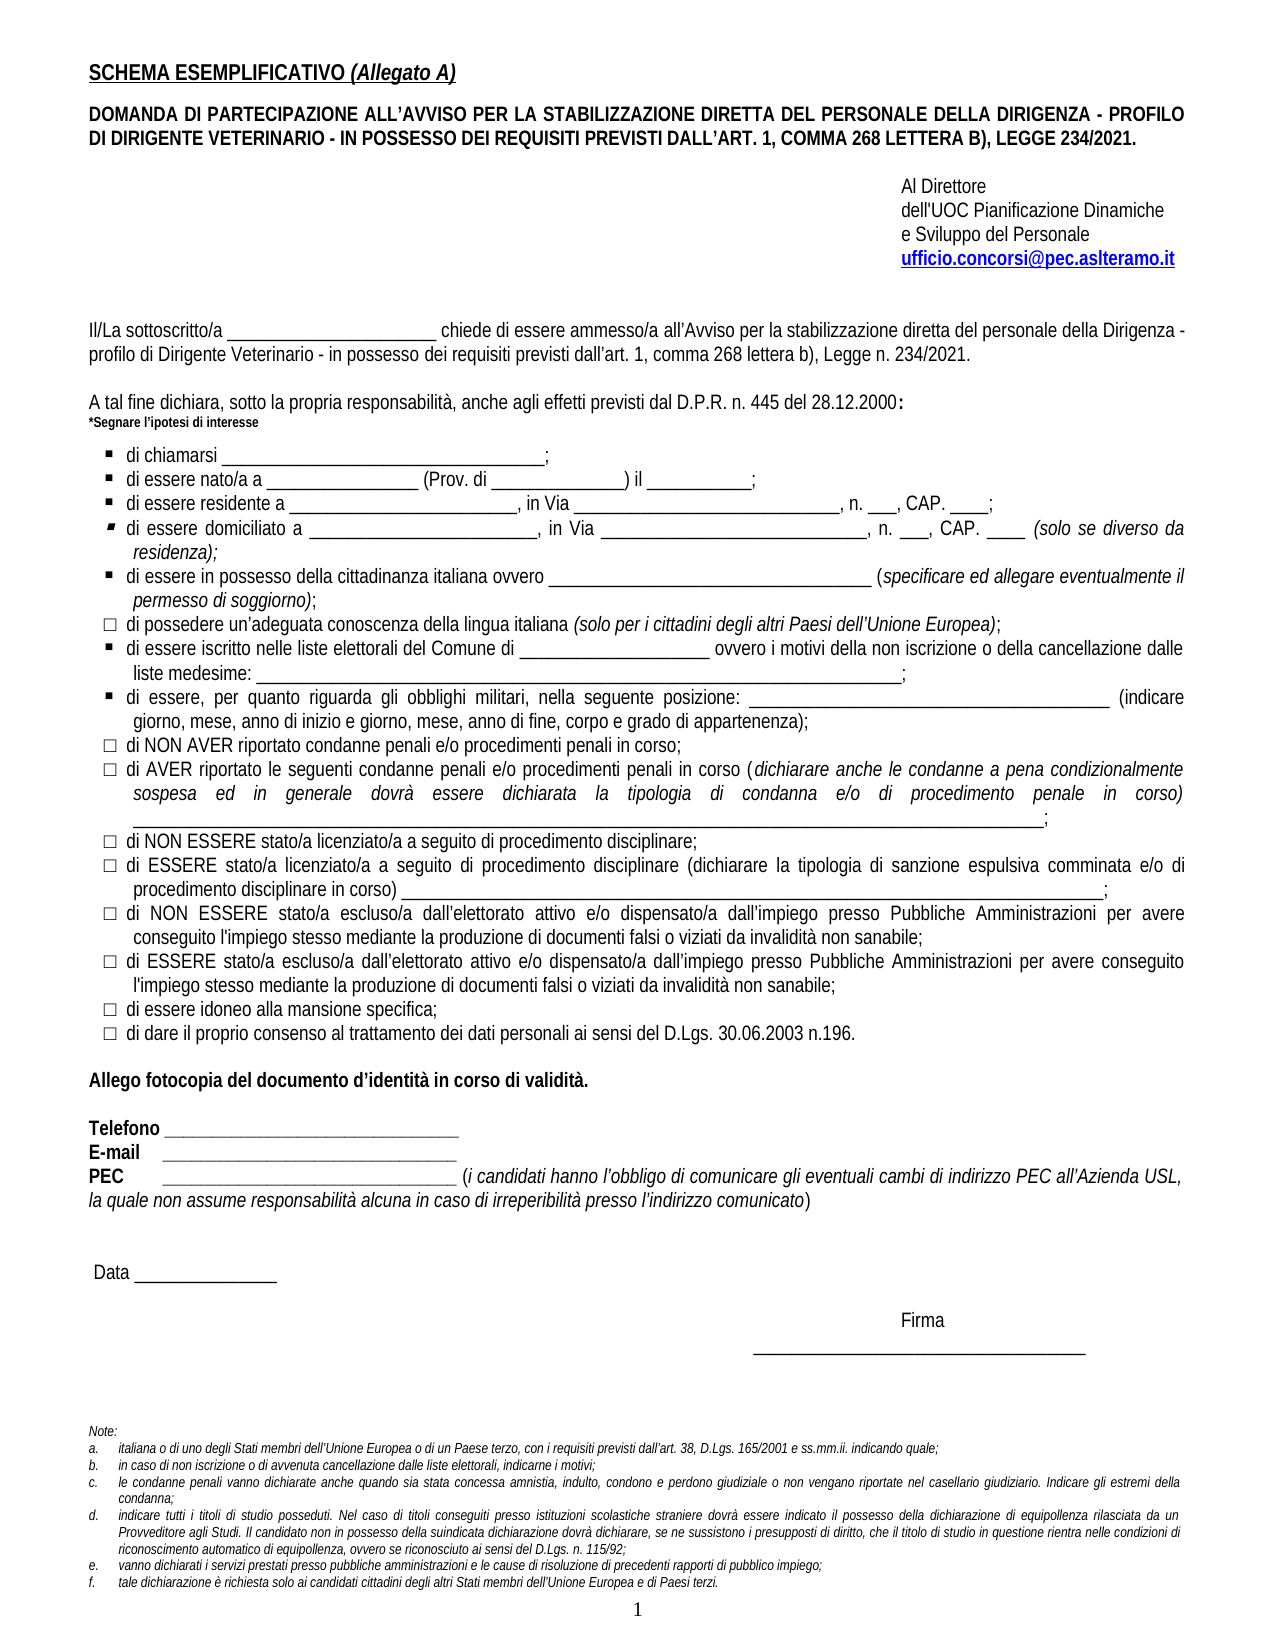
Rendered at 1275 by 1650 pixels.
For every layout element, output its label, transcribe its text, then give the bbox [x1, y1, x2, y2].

list di essere residente a ________________________, in Via ____________________________, n. ___, CAP. ____; [103, 491, 1186, 516]
list in caso di non iscrizione o di avvenuta cancellazione dalle liste elettorali, indicarne i motivi; [89, 1457, 1184, 1473]
list di essere domiciliato a ________________________, in Via ____________________________, n. ___, CAP. ____ (solo se diverso da residenza); [103, 516, 1186, 564]
list di essere idoneo alla mansione specifica; [103, 997, 1186, 1021]
list di AVER riportato le seguenti condanne penali e/o procedimenti penali in corso (dichiarare anche le condanne a pena condizionalmente sospesa ed in generale dovrà essere dichiarata la tipologia di condanna e/o di procedimento penale in corso) ________________________________________________________________________________________________; [103, 757, 1186, 829]
text E-mail _______________________________ [89, 1140, 1186, 1164]
text Data _______________ [89, 1260, 1186, 1284]
text *Segnare l’ipotesi di interesse [89, 414, 1186, 431]
text Allego fotocopia del documento d’identità in corso di validità. [89, 1068, 1186, 1092]
list di ESSERE stato/a escluso/a dall’elettorato attivo e/o dispensato/a dall’impiego presso Pubbliche Amministrazioni per avere conseguito l'impiego stesso mediante la produzione di documenti falsi o viziati da invalidità non sanabile; [103, 949, 1186, 997]
list di chiamarsi __________________________________; [103, 443, 1186, 467]
list di essere nato/a a ________________ (Prov. di ______________) il ___________; [103, 467, 1186, 491]
text Al Direttore [901, 174, 1186, 198]
list di essere in possesso della cittadinanza italiana ovvero __________________________________ (specificare ed allegare eventualmente il permesso di soggiorno); [103, 564, 1186, 612]
text dell'UOC Pianificazione Dinamiche [901, 198, 1186, 222]
list tale dichiarazione è richiesta solo ai candidati cittadini degli altri Stati membri dell’Unione Europea e di Paesi terzi. [89, 1574, 1184, 1591]
list di essere iscritto nelle liste elettorali del Comune di ____________________ ovvero i motivi della non iscrizione o della cancellazione dalle liste medesime: ____________________________________________________________________; [103, 636, 1186, 685]
list le condanne penali vanno dichiarate anche quando sia stata concessa amnistia, indulto, condono e perdono giudiziale o non vengano riportate nel casellario giudiziario. Indicare gli estremi della condanna; [89, 1473, 1184, 1507]
text ufficio.concorsi@pec.aslteramo.it [901, 246, 1186, 270]
list di essere, per quanto riguarda gli obblighi militari, nella seguente posizione: ______________________________________ (indicare giorno, mese, anno di inizio e giorno, mese, anno di fine, corpo e grado di appartenenza); [103, 685, 1186, 733]
list di possedere un’adeguata conoscenza della lingua italiana (solo per i cittadini degli altri Paesi dell’Unione Europea); [103, 612, 1186, 636]
text Note: [89, 1423, 1184, 1440]
text Il/La sottoscritto/a ______________________ chiede di essere ammesso/a all’Avviso per la stabilizzazione diretta del personale della Dirigenza -profilo di Dirigente Veterinario - in possesso dei requisiti previsti dall’art. 1, comma 268 lettera b), Legge n. 234/2021. [89, 318, 1186, 366]
list indicare tutti i titoli di studio posseduti. Nel caso di titoli conseguiti presso istituzioni scolastiche straniere dovrà essere indicato il possesso della dichiarazione di equipollenza rilasciata da un Provveditore agli Studi. Il candidato non in possesso della suindicata dichiarazione dovrà dichiarare, se ne sussistono i presupposti di diritto, che il titolo di studio in questione rientra nelle condizioni di riconoscimento automatico di equipollenza, ovvero se riconosciuto ai sensi del D.Lgs. n. 115/92; [89, 1507, 1184, 1557]
text SCHEMA ESEMPLIFICATIVO (Allegato A) [89, 59, 1186, 85]
list di ESSERE stato/a licenziato/a a seguito di procedimento disciplinare (dichiarare la tipologia di sanzione espulsiva comminata e/o di procedimento disciplinare in corso) __________________________________________________________________________; [103, 853, 1186, 901]
text e Sviluppo del Personale [901, 222, 1186, 246]
text A tal fine dichiara, sotto la propria responsabilità, anche agli effetti previsti dal D.P.R. n. 445 del 28.12.2000: [89, 390, 1186, 414]
list di NON ESSERE stato/a escluso/a dall’elettorato attivo e/o dispensato/a dall’impiego presso Pubbliche Amministrazioni per avere conseguito l'impiego stesso mediante la produzione di documenti falsi o viziati da invalidità non sanabile; [103, 901, 1186, 949]
list di dare il proprio consenso al trattamento dei dati personali ai sensi del D.Lgs. 30.06.2003 n.196. [103, 1021, 1186, 1044]
list di NON AVER riportato condanne penali e/o procedimenti penali in corso; [103, 733, 1186, 757]
text DOMANDA DI PARTECIPAZIONE ALL’AVVISO PER LA STABILIZZAZIONE DIRETTA DEL PERSONALE DELLA DIRIGENZA - PROFILO DI DIRIGENTE VETERINARIO - IN POSSESSO DEI REQUISITI PREVISTI DALL’ART. 1, COMMA 268 LETTERA B), LEGGE 234/2021. [89, 102, 1186, 150]
list di NON ESSERE stato/a licenziato/a a seguito di procedimento disciplinare; [103, 829, 1186, 853]
text PEC _______________________________ (i candidati hanno l’obbligo di comunicare gli eventuali cambi di indirizzo PEC all’Azienda USL, la quale non assume responsabilità alcuna in caso di irreperibilità presso l’indirizzo comunicato) [89, 1164, 1186, 1212]
list italiana o di uno degli Stati membri dell’Unione Europea o di un Paese terzo, con i requisiti previsti dall’art. 38, D.Lgs. 165/2001 e ss.mm.ii. indicando quale; [89, 1440, 1184, 1457]
list vanno dichiarati i servizi prestati presso pubbliche amministrazioni e le cause di risoluzione di precedenti rapporti di pubblico impiego; [89, 1557, 1184, 1574]
text Telefono _______________________________ [89, 1116, 1186, 1140]
text Firma ___________________________________ [753, 1308, 1186, 1356]
